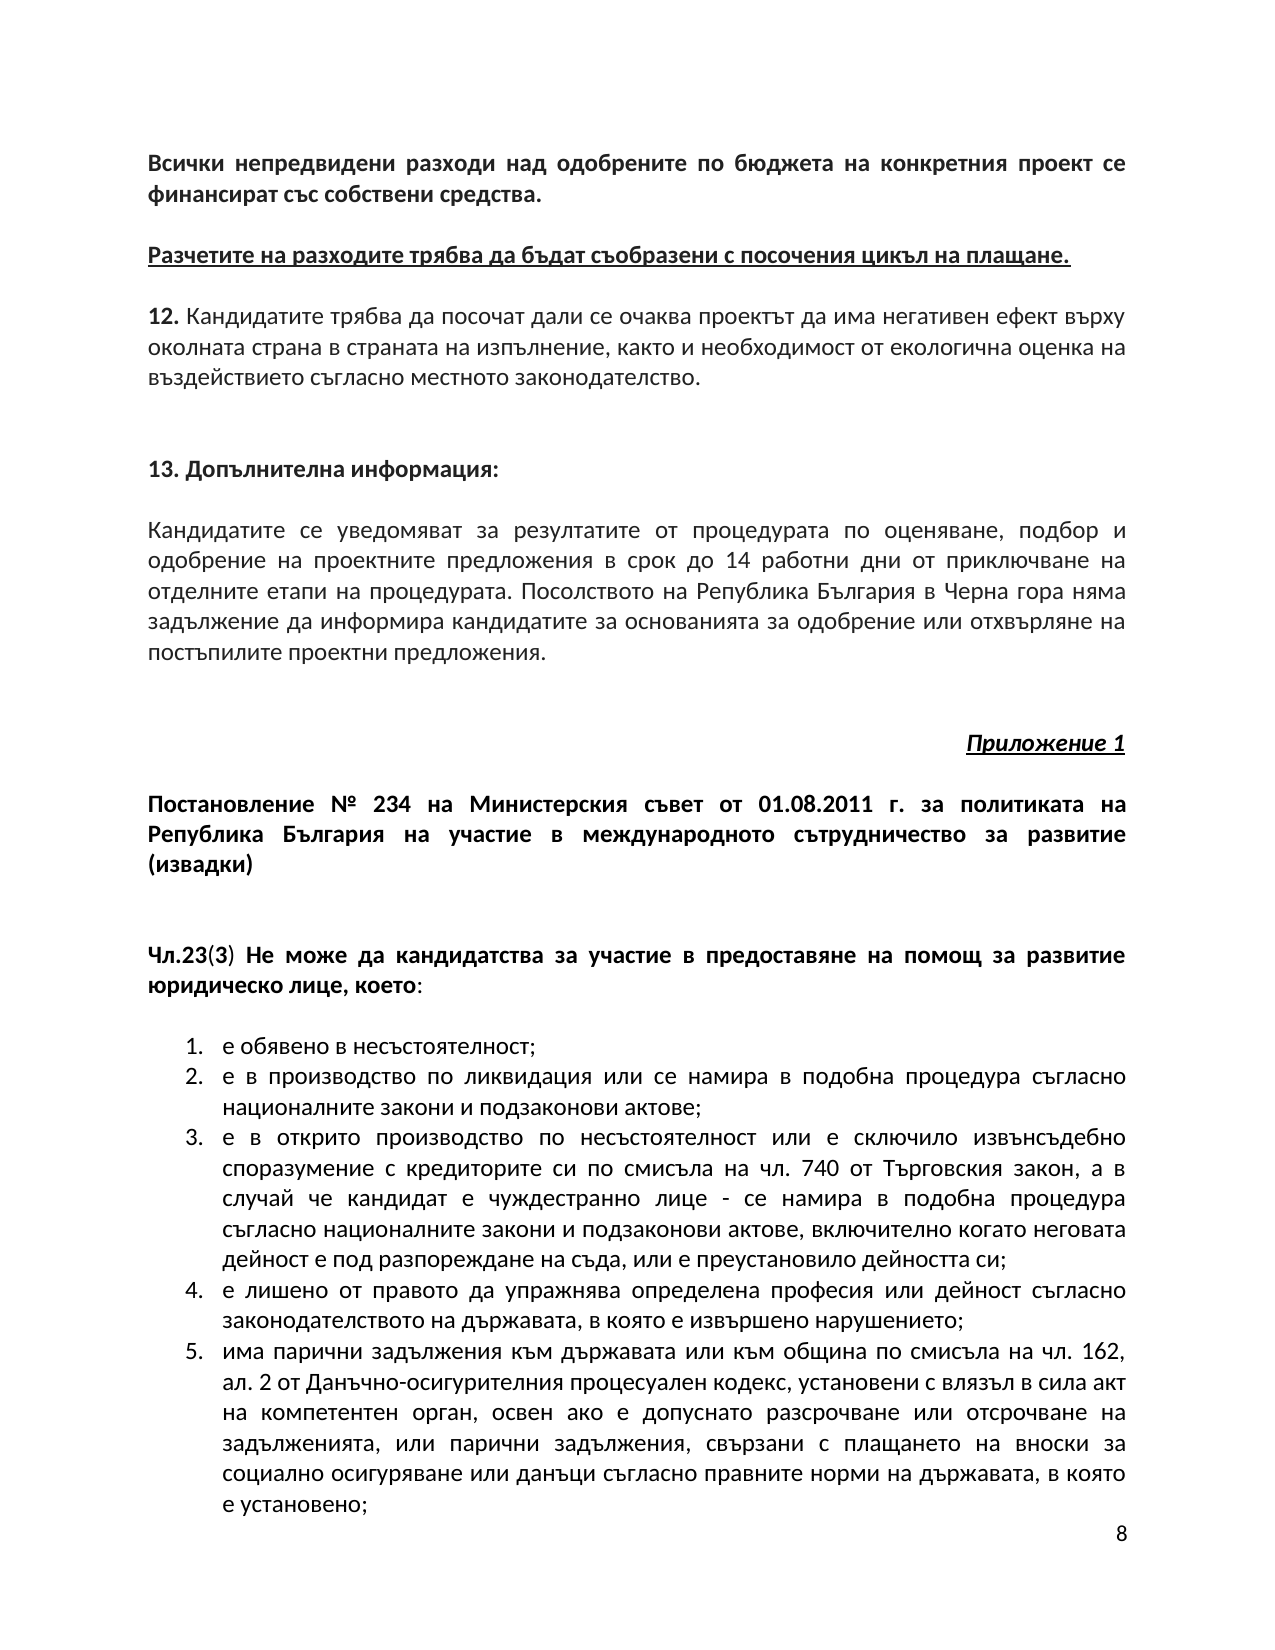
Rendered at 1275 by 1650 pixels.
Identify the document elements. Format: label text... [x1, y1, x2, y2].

text Приложение 1 [148, 727, 1127, 758]
text Разчетите на разходите трябва да бъдат съобразени с посочения цикъл на плащане. [148, 239, 1127, 270]
text Постановление № 234 на Министерския съвет от 01.08.2011 г. за политиката на Република България на участие в международното сътрудничество за развитие (извадки) [148, 788, 1127, 879]
list е в открито производство по несъстоятелност или е сключило извънсъдебно споразумение с кредиторите си по смисъла на чл. 740 от Търговския закон, а в случай че кандидат е чуждестранно лице - се намира в подобна процедура съгласно националните закони и подзаконови актове, включително когато неговата дейност е под разпореждане на съда, или е преустановило дейността си; [185, 1122, 1127, 1274]
list е в производство по ликвидация или се намира в подобна процедура съгласно националните закони и подзаконови актове; [185, 1061, 1127, 1122]
list има парични задължения към държавата или към община по смисъла на чл. 162, ал. 2 от Данъчно-осигурителния процесуален кодекс, установени с влязъл в сила акт на компетентен орган, освен ако е допуснато разсрочване или отсрочване на задълженията, или парични задължения, свързани с плащането на вноски за социално осигуряване или данъци съгласно правните норми на държавата, в която е установено; [185, 1335, 1127, 1518]
text Всички непредвидени разходи над одобрените по бюджета на конкретния проект се финансират със собствени средства. [148, 148, 1127, 209]
text Кандидатите се уведомяват за резултатите от процедурата по оценяване, подбор и одобрение на проектните предложения в срок до 14 работни дни от приключване на отделните етапи на процедурата. Посолството на Република България в Черна гора няма задължение да информира кандидатите за основанията за одобрение или отхвърляне на постъпилите проектни предложения. [148, 514, 1127, 666]
list е лишено от правото да упражнява определена професия или дейност съгласно законодателството на държавата, в която е извършено нарушението; [185, 1274, 1127, 1335]
text Чл.23(3) Не може да кандидатства за участие в предоставяне на помощ за развитие юридическо лице, което: [148, 939, 1127, 1000]
text 13. Допълнителна информация: [148, 453, 1127, 483]
text 12. Кандидатите трябва да посочат дали се очаква проектът да има негативен ефект върху околната страна в страната на изпълнение, както и необходимост от екологична оценка на въздействието съгласно местното законодателство. [148, 300, 1127, 392]
list е обявено в несъстоятелност; [185, 1030, 1127, 1061]
